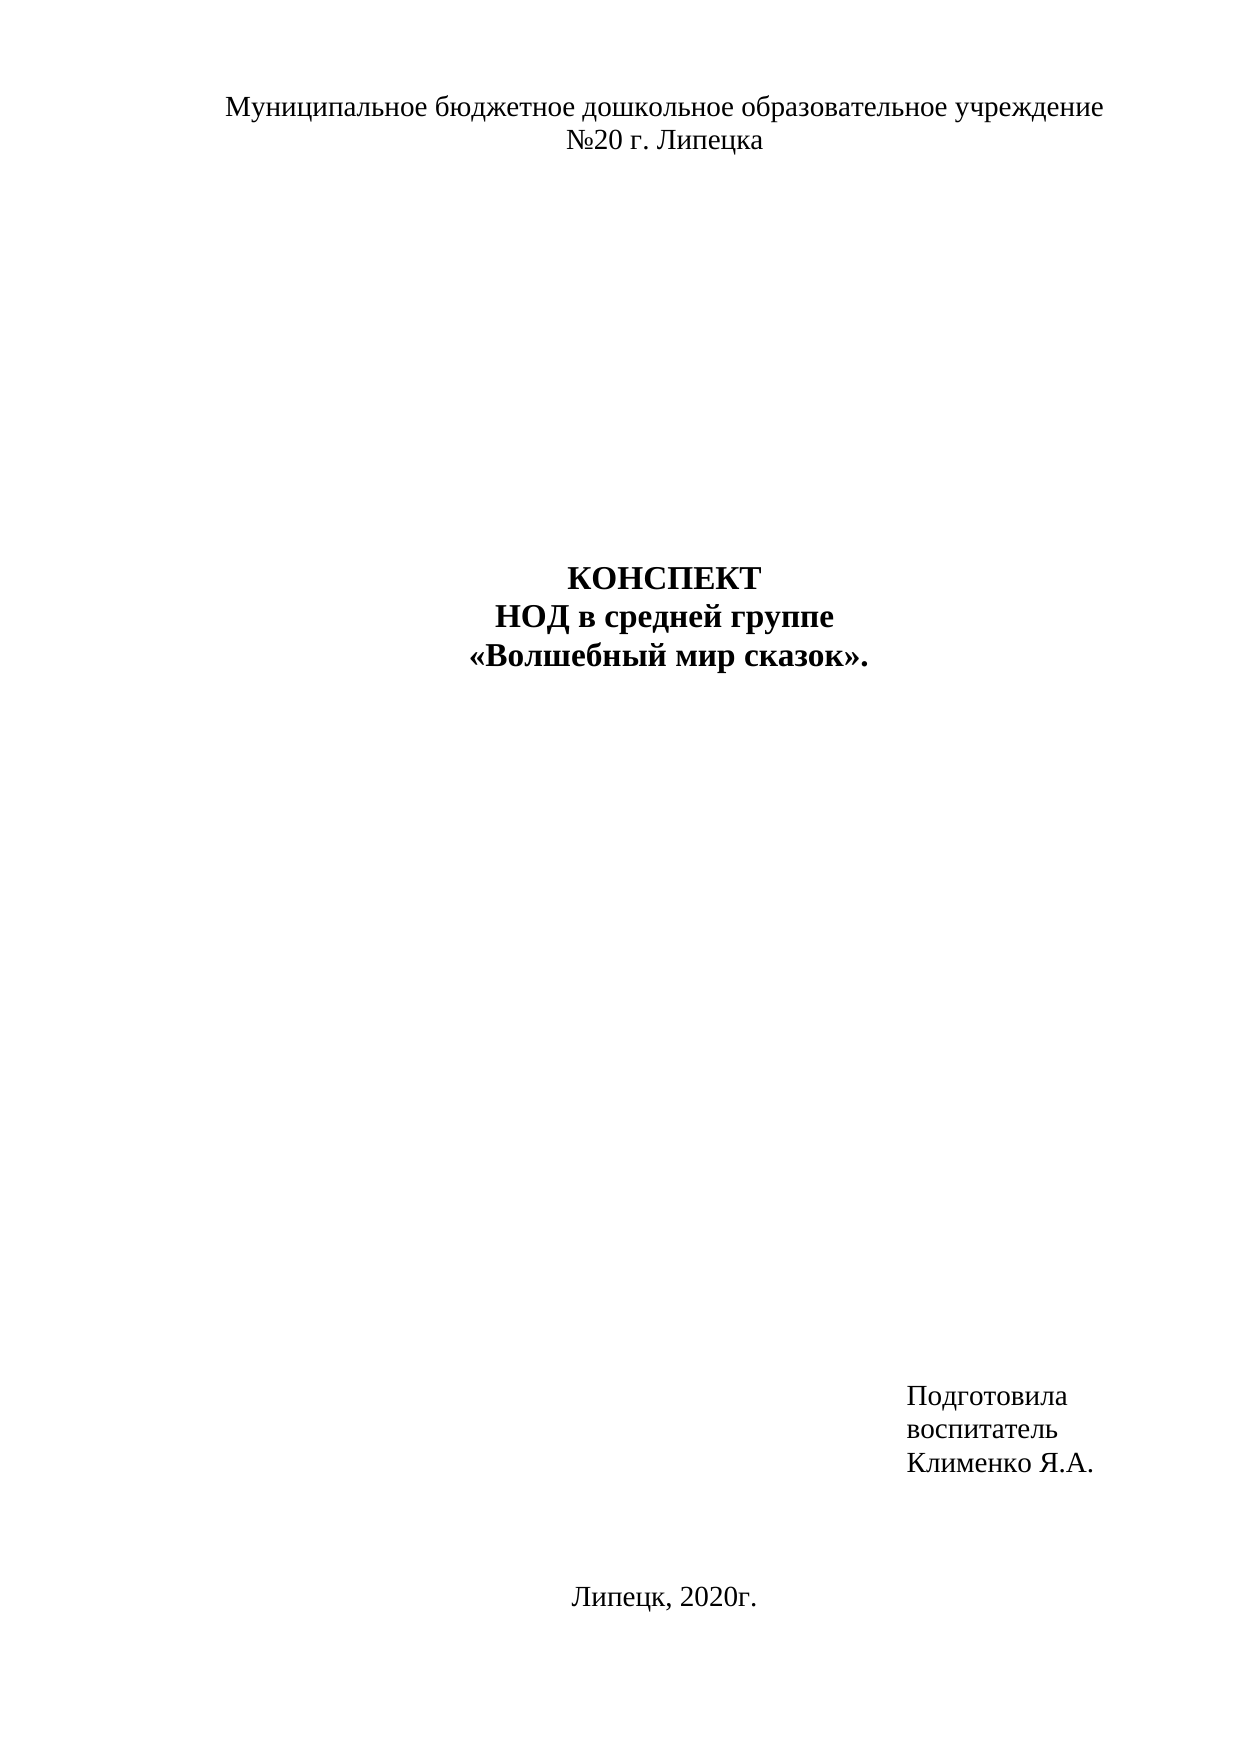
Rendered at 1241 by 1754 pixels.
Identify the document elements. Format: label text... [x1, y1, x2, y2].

text Подготовила [768, 1378, 1152, 1411]
text КОНСПЕКТ [177, 558, 1152, 597]
text Муниципальное бюджетное дошкольное образовательное учреждение [177, 89, 1152, 122]
text Клименко Я.А. [768, 1445, 1152, 1478]
text НОД в средней группе [177, 597, 1152, 635]
text воспитатель [768, 1411, 1152, 1445]
text №20 г. Липецка [177, 122, 1152, 156]
text «Волшебный мир сказок». [177, 635, 1152, 673]
text Липецк, 2020г. [177, 1579, 1152, 1612]
